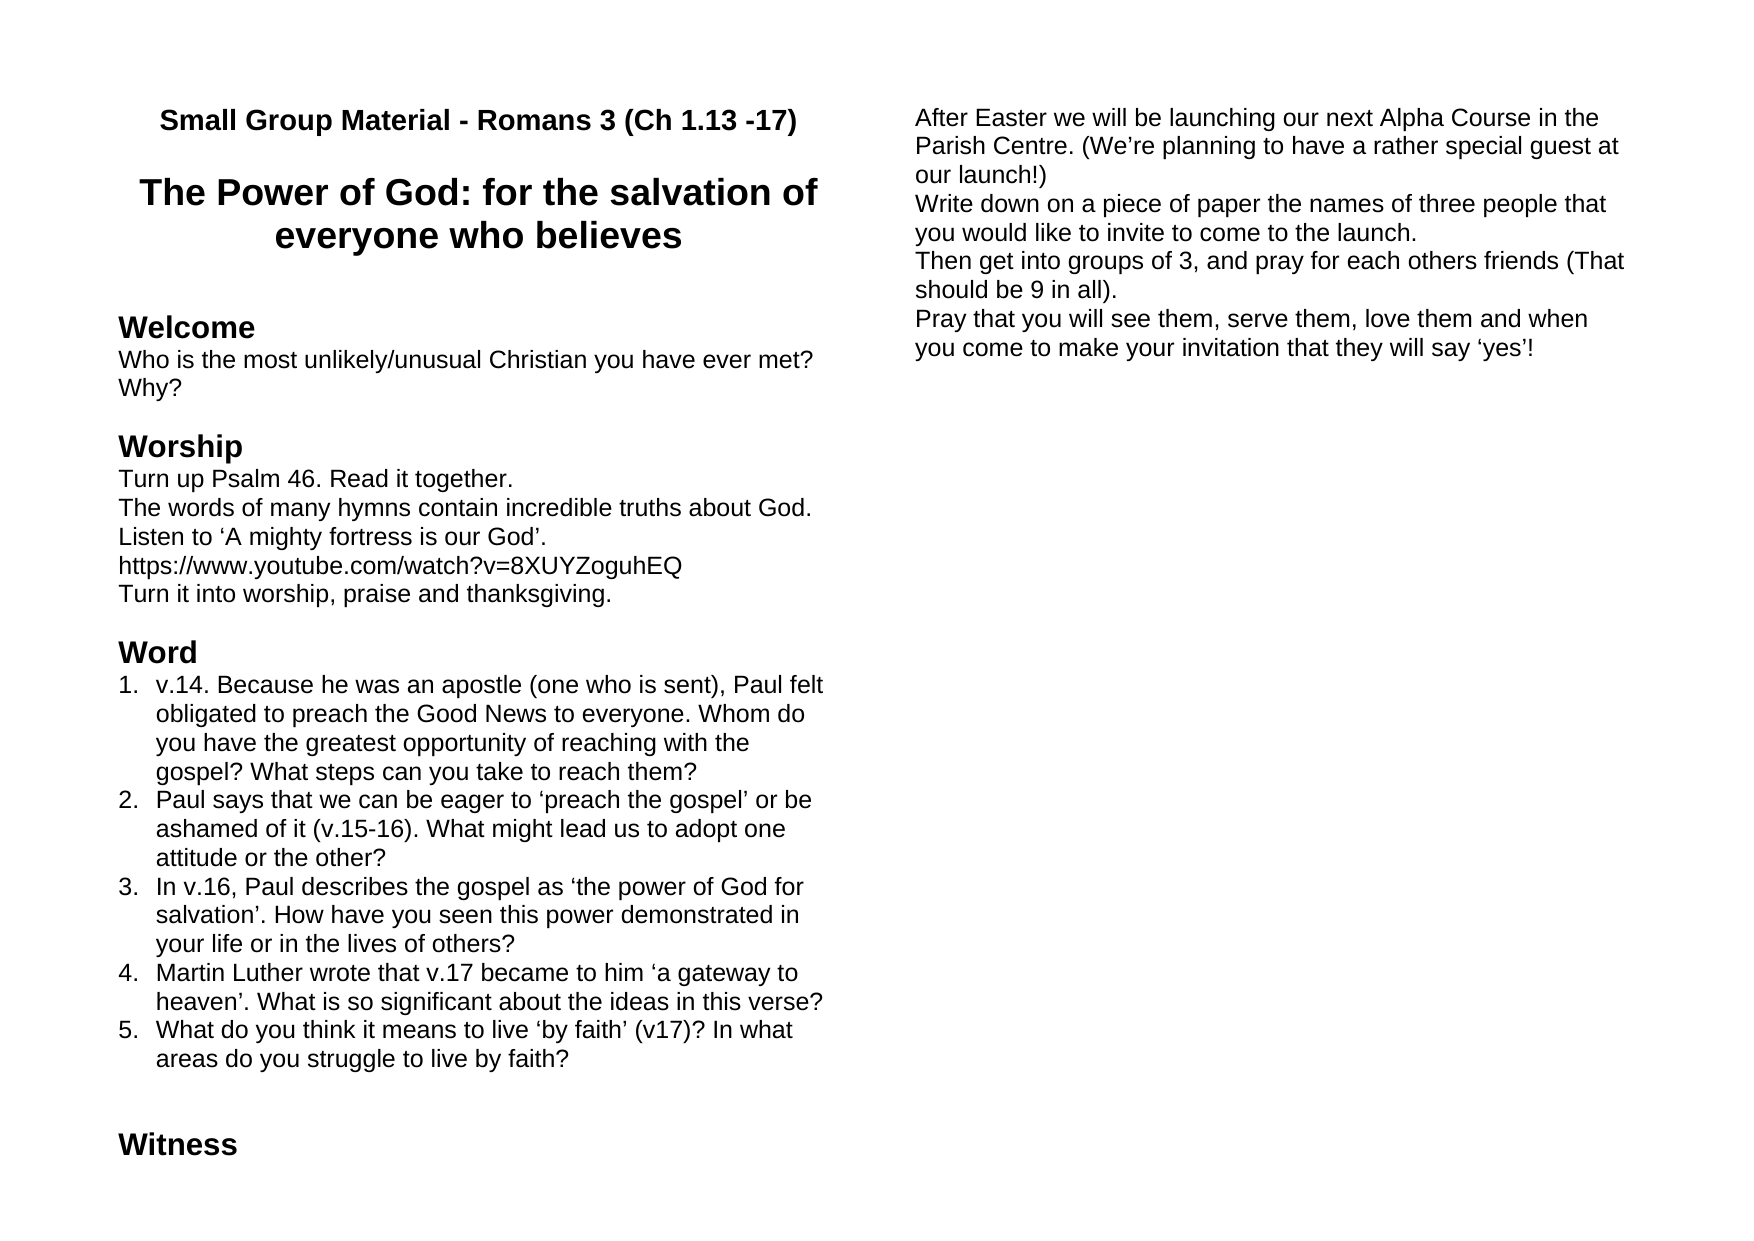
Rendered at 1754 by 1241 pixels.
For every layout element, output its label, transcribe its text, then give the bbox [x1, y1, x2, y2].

text Then get into groups of 3, and pray for each others friends (That should be 9 in all). [915, 246, 1636, 304]
list v.14. Because he was an apostle (one who is sent), Paul felt obligated to preach the Good News to everyone. Whom do you have the greatest opportunity of reaching with the gospel? What steps can you take to reach them? [118, 670, 839, 785]
text The Power of God: for the salvation of everyone who believes [118, 170, 839, 256]
text https://www.youtube.com/watch?v=8XUYZoguhEQ [118, 551, 839, 579]
list Paul says that we can be eager to ‘preach the gospel’ or be ashamed of it (v.15-16). What might lead us to adopt one attitude or the other? [118, 785, 839, 872]
text Listen to ‘A mighty fortress is our God’. [118, 522, 839, 551]
text After Easter we will be launching our next Alpha Course in the Parish Centre. (We’re planning to have a rather special guest at our launch!) [915, 103, 1636, 189]
text Welcome [118, 309, 839, 344]
text Small Group Material - Romans 3 (Ch 1.13 -17) [118, 103, 839, 136]
list In v.16, Paul describes the gospel as ‘the power of God for salvation’. How have you seen this power demonstrated in your life or in the lives of others? [118, 872, 839, 958]
list What do you think it means to live ‘by faith’ (v17)? In what areas do you struggle to live by faith? [118, 1015, 839, 1073]
text Worship [118, 428, 839, 464]
list Martin Luther wrote that v.17 became to him ‘a gateway to heaven’. What is so significant about the ideas in this verse? [118, 958, 839, 1015]
text Turn it into worship, praise and thanksgiving. [118, 579, 839, 608]
text Turn up Psalm 46. Read it together. [118, 464, 839, 493]
text Pray that you will see them, serve them, love them and when you come to make your invitation that they will say ‘yes’! [915, 304, 1636, 361]
text Witness [118, 1126, 839, 1162]
text Word [118, 634, 839, 670]
text Who is the most unlikely/unusual Christian you have ever met? Why? [118, 344, 839, 402]
text Write down on a piece of paper the names of three people that you would like to invite to come to the launch. [915, 189, 1636, 246]
text The words of many hymns contain incredible truths about God. [118, 493, 839, 522]
